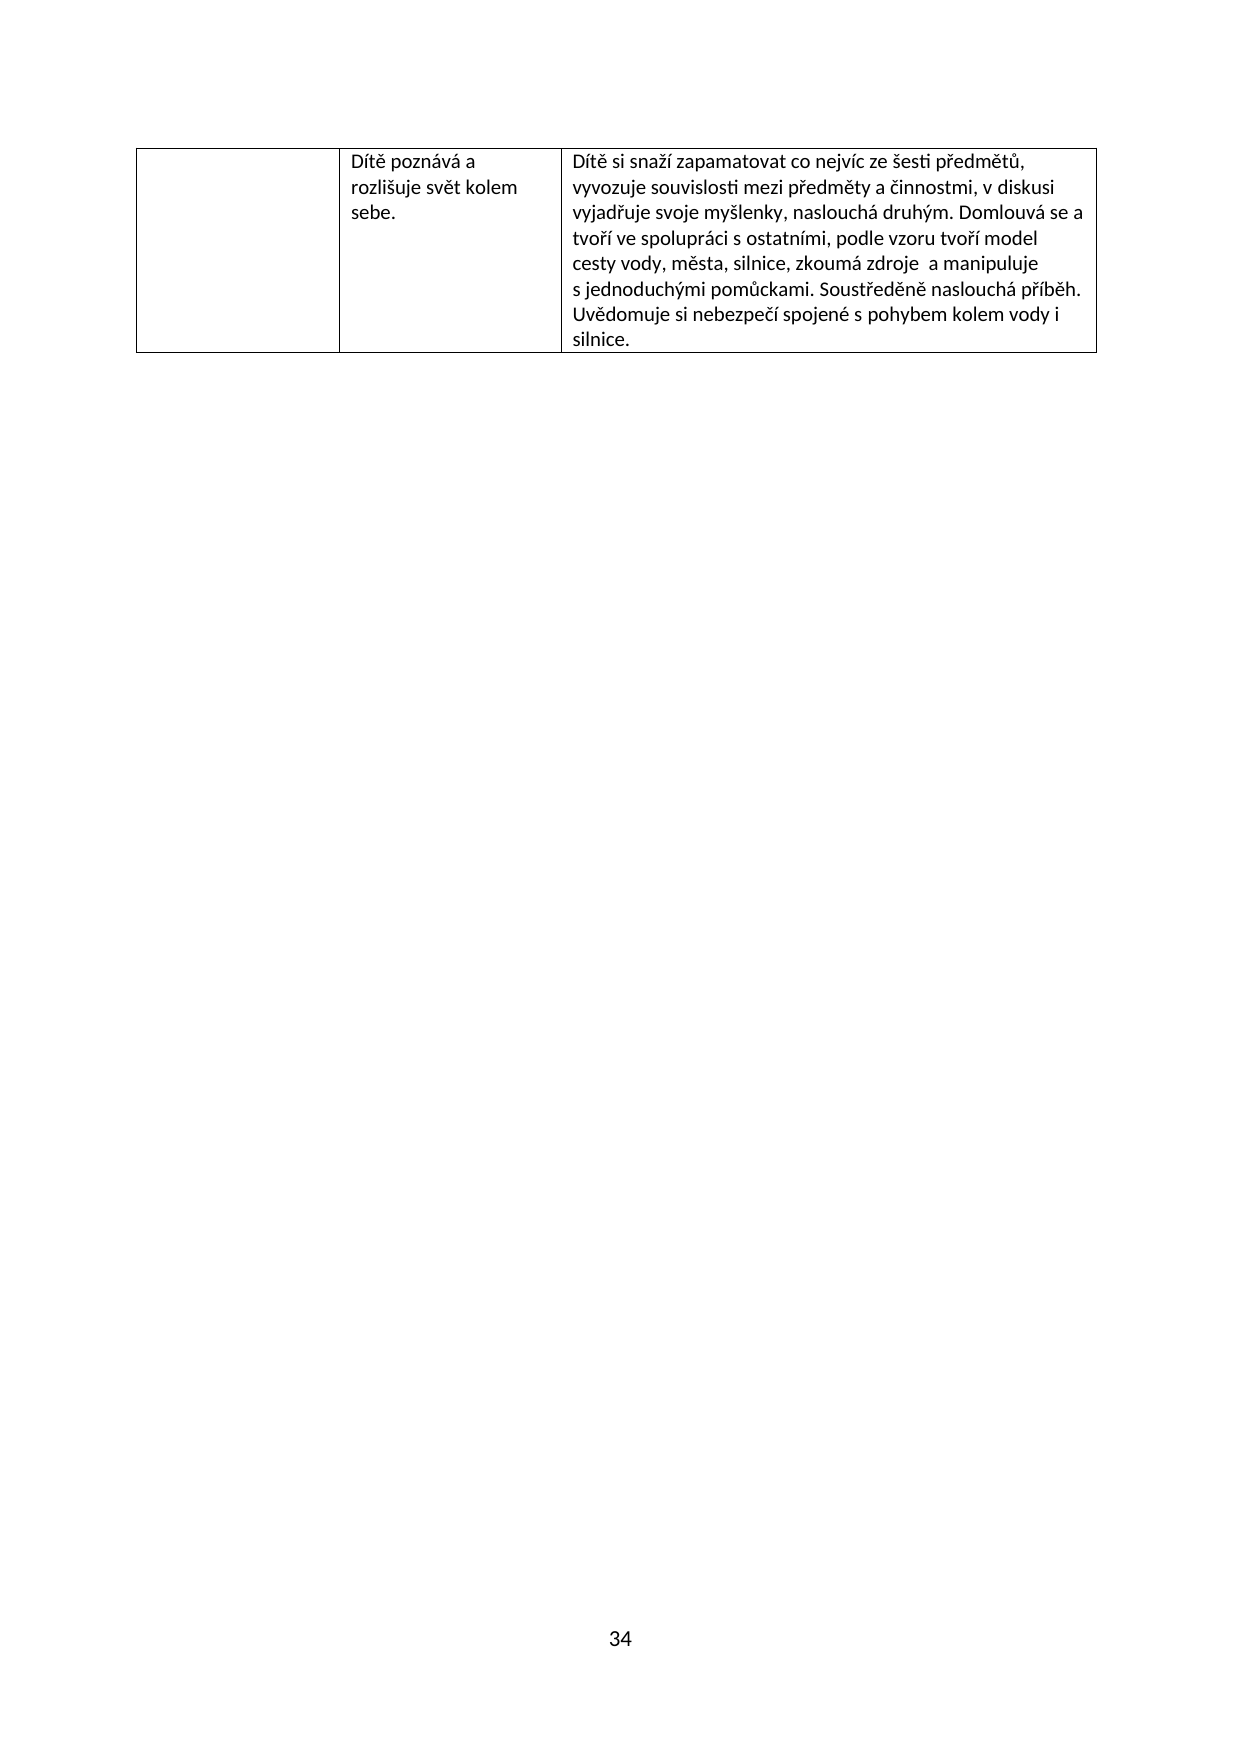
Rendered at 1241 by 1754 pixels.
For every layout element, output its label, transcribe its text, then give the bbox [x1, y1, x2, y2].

table_cell Dítě poznává a rozlišuje svět kolem sebe. [340, 149, 561, 352]
table_cell [137, 149, 339, 352]
table_cell Dítě si snaží zapamatovat co nejvíc ze šesti předmětů, vyvozuje souvislosti mezi předměty a činnostmi, v diskusi vyjadřuje svoje myšlenky, naslouchá druhým. Domlouvá se a tvoří ve spolupráci s ostatními, podle vzoru tvoří model cesty vody, města, silnice, zkoumá zdroje a manipuluje s jednoduchými pomůckami. Soustředěně naslouchá příběh. Uvědomuje si nebezpečí spojené s pohybem kolem vody i silnice. [562, 149, 1096, 352]
